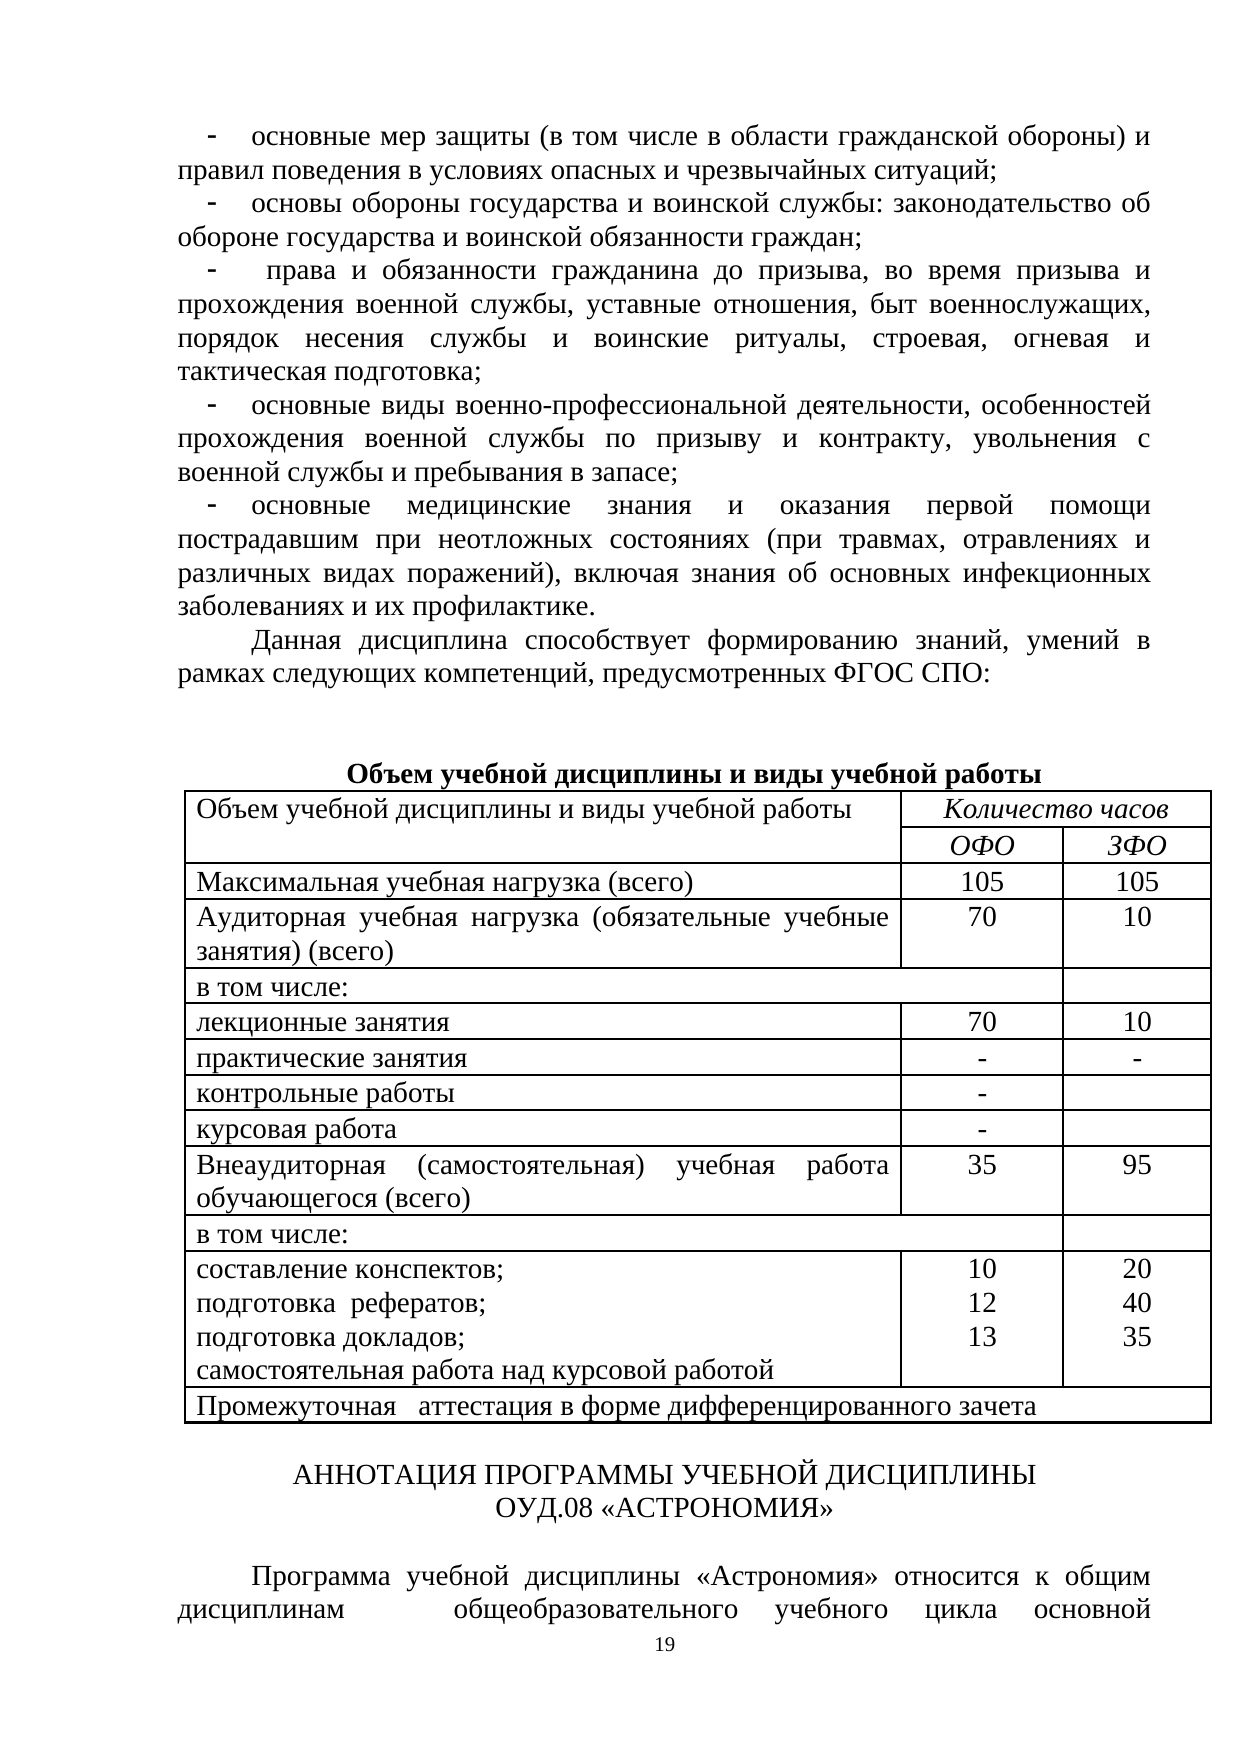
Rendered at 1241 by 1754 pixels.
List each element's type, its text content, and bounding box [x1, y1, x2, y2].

list основные медицинские знания и оказания первой помощи пострадавшим при неотложных состояниях (при травмах, отравлениях и различных видах поражений), включая знания об основных инфекционных заболеваниях и их профилактике. [177, 487, 1152, 622]
list права и обязанности гражданина до призыва, во время призыва и прохождения военной службы, уставные отношения, быт военнослужащих, порядок несения службы и воинские ритуалы, строевая, огневая и тактическая подготовка; [177, 252, 1152, 387]
table_cell - [902, 1076, 1062, 1109]
table_cell Аудиторная учебная нагрузка (обязательные учебные занятия) (всего) [186, 900, 900, 967]
text Объем учебной дисциплины и виды учебной работы [177, 756, 1152, 789]
list основные мер защиты (в том числе в области гражданской обороны) и правил поведения в условиях опасных и чрезвычайных ситуаций; [177, 118, 1152, 185]
table_cell [1064, 1076, 1210, 1109]
table_header Количество часов [902, 792, 1210, 826]
table_cell 70 [902, 900, 1062, 967]
table_cell 105 [1064, 864, 1210, 897]
table_cell составление конспектов; подготовка рефератов; подготовка докладов; самостоятельная работа над курсовой работой [186, 1252, 900, 1386]
table_cell в том числе: [186, 969, 1062, 1002]
text ОУД.08 «АСТРОНОМИЯ» [177, 1491, 1152, 1524]
table_cell 70 [902, 1004, 1062, 1038]
table_cell 10 [1064, 1004, 1210, 1038]
text АННОТАЦИЯ ПРОГРАММЫ УЧЕБНОЙ ДИСЦИПЛИНЫ [177, 1457, 1152, 1491]
text Данная дисциплина способствует формированию знаний, умений в рамках следующих компетенций, предусмотренных ФГОС СПО: [177, 622, 1152, 689]
table_cell 35 [902, 1147, 1062, 1214]
table_cell лекционные занятия [186, 1004, 900, 1038]
table_cell Промежуточная аттестация в форме дифференцированного зачета [186, 1388, 1210, 1421]
table_cell - [1064, 1040, 1210, 1073]
table_cell 10 12 13 [902, 1252, 1062, 1386]
table_cell - [902, 1111, 1062, 1145]
list основные виды военно-профессиональной деятельности, особенностей прохождения военной службы по призыву и контракту, увольнения с военной службы и пребывания в запасе; [177, 387, 1152, 487]
table_header Объем учебной дисциплины и виды учебной работы [186, 792, 900, 862]
table_cell Максимальная учебная нагрузка (всего) [186, 864, 900, 897]
table_cell в том числе: [186, 1216, 1062, 1249]
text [177, 1558, 1152, 1625]
table_cell курсовая работа [186, 1111, 900, 1145]
table_cell [1064, 1216, 1210, 1249]
table_cell ЗФО [1064, 828, 1210, 862]
table_cell практические занятия [186, 1040, 900, 1073]
table_cell ОФО [902, 828, 1062, 862]
table_cell 95 [1064, 1147, 1210, 1214]
table_cell [1064, 969, 1210, 1002]
table_cell 10 [1064, 900, 1210, 967]
table_cell 20 40 35 [1064, 1252, 1210, 1386]
table_cell контрольные работы [186, 1076, 900, 1109]
list основы обороны государства и воинской службы: законодательство об обороне государства и воинской обязанности граждан; [177, 185, 1152, 252]
table_cell 105 [902, 864, 1062, 897]
table_cell - [902, 1040, 1062, 1073]
table_cell [1064, 1111, 1210, 1145]
table_cell Внеаудиторная (самостоятельная) учебная работа обучающегося (всего) [186, 1147, 900, 1214]
